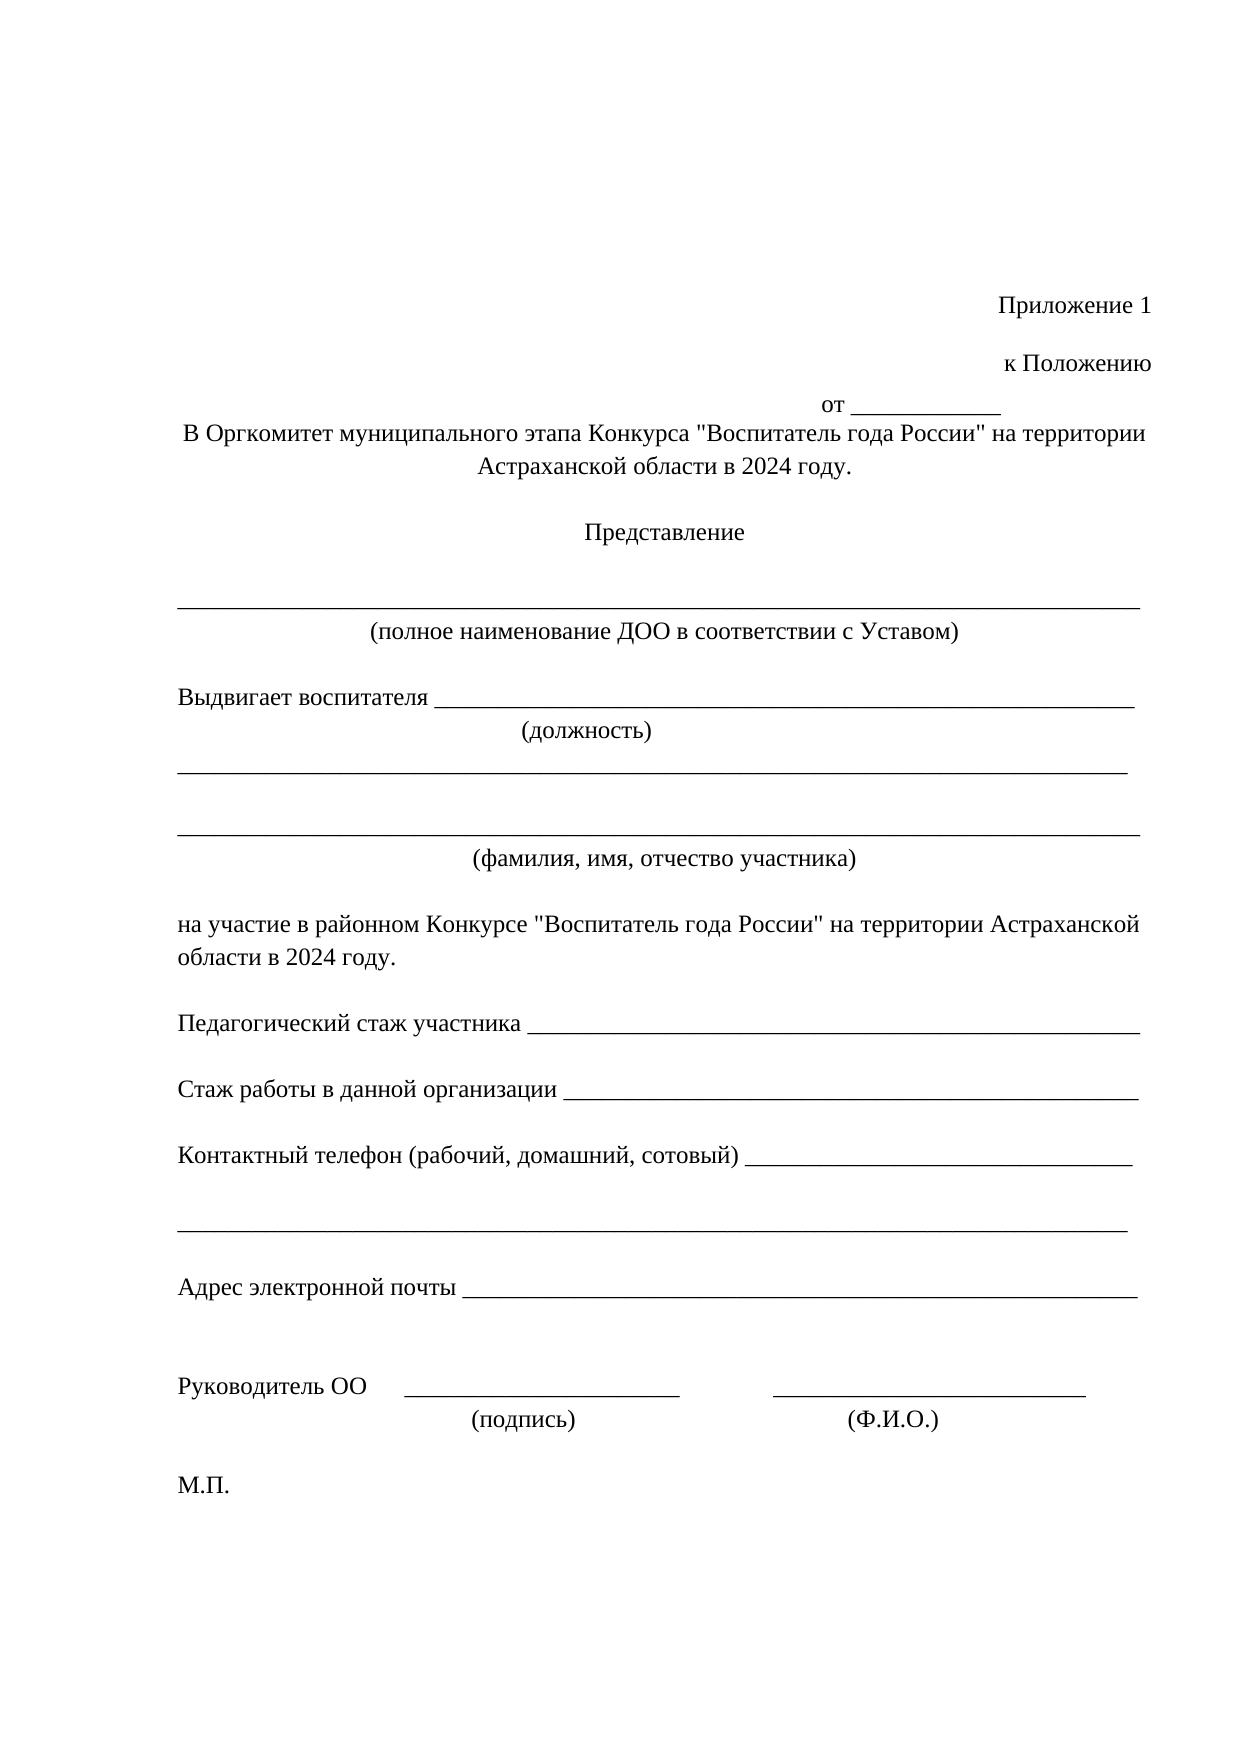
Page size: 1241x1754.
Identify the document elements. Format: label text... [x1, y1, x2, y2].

text Педагогический стаж участника _________________________________________________ [177, 1008, 1152, 1037]
text Приложение 1 [177, 291, 1152, 319]
text (должность) [177, 715, 1152, 744]
text Стаж работы в данной организации ______________________________________________ [177, 1074, 1152, 1103]
text _____________________________________________________________________________ [177, 583, 1152, 612]
text М.П. [177, 1471, 1152, 1499]
text к Положению [177, 348, 1152, 377]
text (фамилия, имя, отчество участника) [177, 843, 1152, 872]
text от ____________ [177, 389, 1152, 418]
text (подпись) (Ф.И.О.) [177, 1404, 1152, 1433]
text ____________________________________________________________________________ [177, 748, 1152, 777]
text на участие в районном Конкурсе "Воспитатель года России" на территории Астраханской области в 2024 году. [177, 909, 1152, 971]
text Представление [177, 517, 1152, 546]
text Контактный телефон (рабочий, домашний, сотовый) _______________________________ [177, 1140, 1152, 1169]
text ____________________________________________________________________________ [177, 1206, 1152, 1235]
text Выдвигает воспитателя ________________________________________________________ [177, 682, 1152, 711]
text Адрес электронной почты ______________________________________________________ [177, 1272, 1152, 1301]
text В Оргкомитет муниципального этапа Конкурса "Воспитатель года России" на территории Астраханской области в 2024 году. [177, 418, 1152, 480]
text (полное наименование ДОО в соответствии с Уставом) [177, 616, 1152, 645]
text Руководитель ОО ______________________ _________________________ [177, 1371, 1152, 1400]
text _____________________________________________________________________________ [177, 810, 1152, 839]
